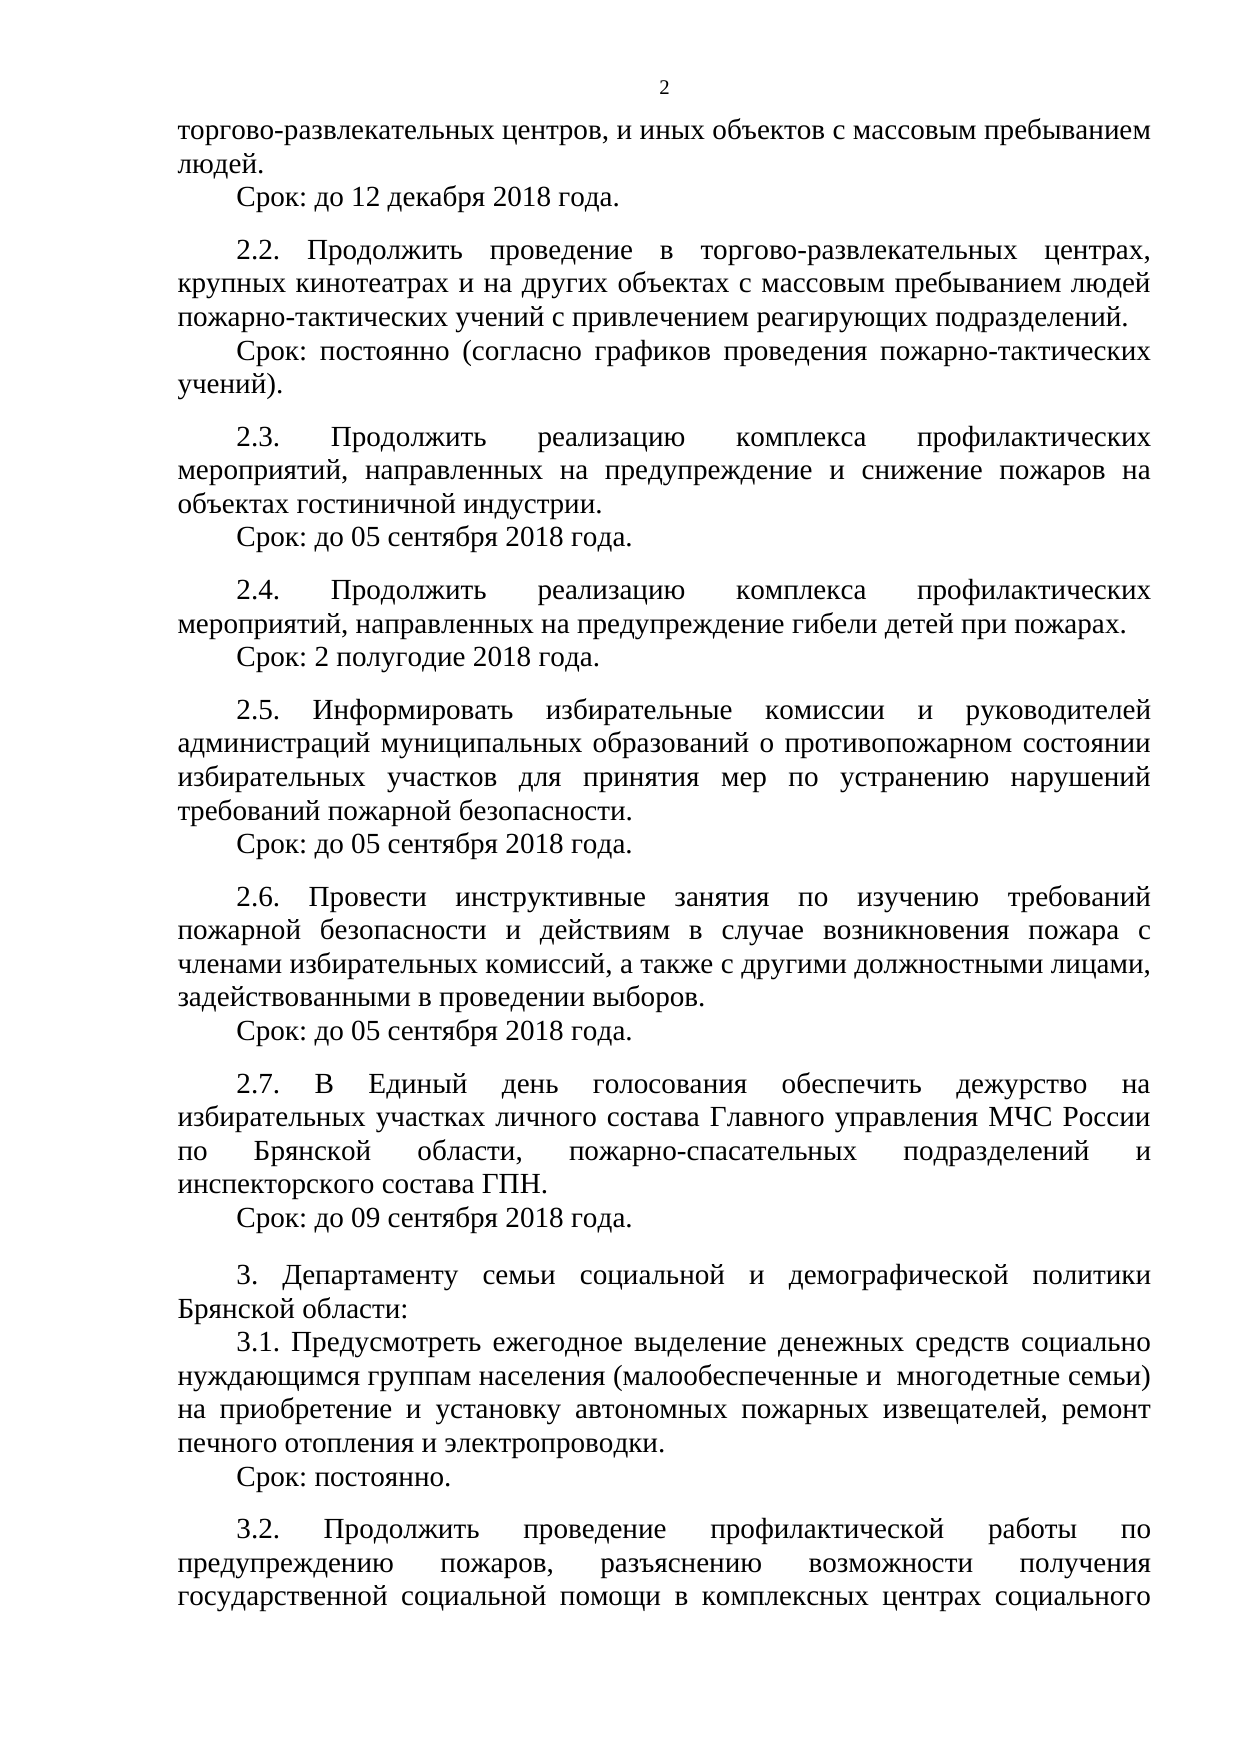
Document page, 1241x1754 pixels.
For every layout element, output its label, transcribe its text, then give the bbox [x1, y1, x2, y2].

text Срок: 2 полугодие 2018 года. [177, 639, 1152, 673]
text 2.4. Продолжить реализацию комплекса профилактических мероприятий, направленных на предупреждение гибели детей при пожарах. [177, 572, 1152, 639]
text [177, 1511, 1152, 1612]
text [177, 112, 1152, 179]
text Срок: до 12 декабря 2018 года. [177, 179, 1152, 213]
text 2.7. В Единый день голосования обеспечить дежурство на избирательных участках личного состава Главного управления МЧС России по Брянской области, пожарно-спасательных подразделений и инспекторского состава ГПН. [177, 1066, 1152, 1200]
text Срок: постоянно. [177, 1459, 1152, 1492]
text 2.5. Информировать избирательные комиссии и руководителей администраций муниципальных образований о противопожарном состоянии избирательных участков для принятия мер по устранению нарушений требований пожарной безопасности. [177, 692, 1152, 826]
text 2.2. Продолжить проведение в торгово-развлекательных центрах, крупных кинотеатрах и на других объектах с массовым пребыванием людей пожарно-тактических учений с привлечением реагирующих подразделений. [177, 232, 1152, 333]
text 2.3. Продолжить реализацию комплекса профилактических мероприятий, направленных на предупреждение и снижение пожаров на объектах гостиничной индустрии. [177, 419, 1152, 519]
text Срок: до 05 сентября 2018 года. [177, 1013, 1152, 1047]
text Срок: до 05 сентября 2018 года. [177, 519, 1152, 553]
text 3. Департаменту семьи социальной и демографической политики Брянской области: [177, 1257, 1152, 1324]
text 2.6. Провести инструктивные занятия по изучению требований пожарной безопасности и действиям в случае возникновения пожара с членами избирательных комиссий, а также с другими должностными лицами, задействованными в проведении выборов. [177, 879, 1152, 1013]
text Срок: до 09 сентября 2018 года. [177, 1200, 1152, 1233]
text Срок: постоянно (согласно графиков проведения пожарно-тактических учений). [177, 333, 1152, 400]
text 3.1. Предусмотреть ежегодное выделение денежных средств социально нуждающимся группам населения (малообеспеченные и многодетные семьи) на приобретение и установку автономных пожарных извещателей, ремонт печного отопления и электропроводки. [177, 1324, 1152, 1459]
text Срок: до 05 сентября 2018 года. [177, 826, 1152, 860]
